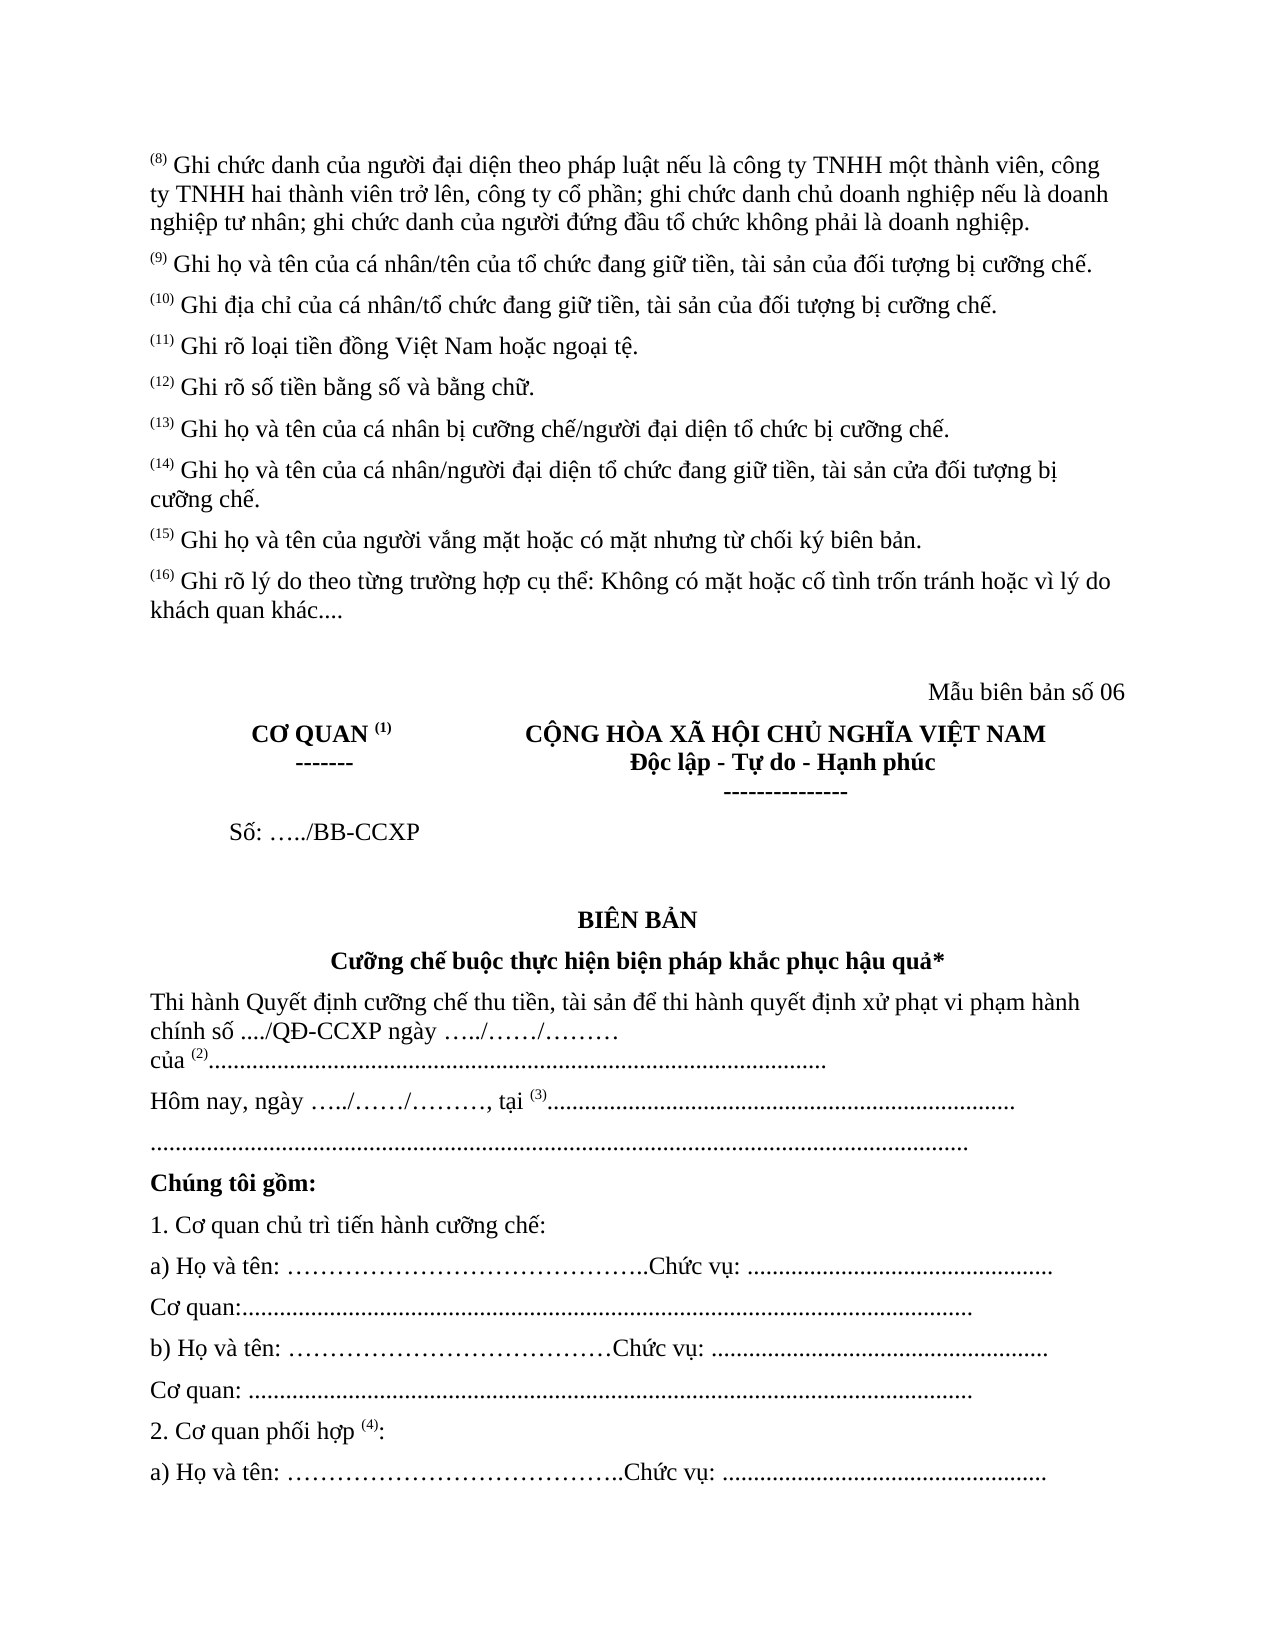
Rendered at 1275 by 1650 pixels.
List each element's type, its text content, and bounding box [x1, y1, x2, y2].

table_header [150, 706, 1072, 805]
text a) Họ và tên: ……………………………………..Chức vụ: ................................................. [150, 1251, 1125, 1280]
text (8) Ghi chức danh của người đại diện theo pháp luật nếu là công ty TNHH một thành viên, công ty TNHH hai thành viên trở lên, công ty cổ phần; ghi chức danh chủ doanh nghiệp nếu là doanh nghiệp tư nhân; ghi chức danh của người đứng đầu tổ chức không phải là doanh nghiệp. [150, 150, 1125, 236]
text BIÊN BẢN [150, 905, 1125, 933]
text (12) Ghi rõ số tiền bằng số và bằng chữ. [150, 372, 1125, 401]
text Cưỡng chế buộc thực hiện biện pháp khắc phục hậu quả* [150, 946, 1125, 975]
text a) Họ và tên: …………………………………..Chức vụ: .................................................... [150, 1457, 1125, 1486]
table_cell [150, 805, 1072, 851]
text (16) Ghi rõ lý do theo từng trường hợp cụ thể: Không có mặt hoặc cố tình trốn tránh hoặc vì lý do khách quan khác.... [150, 566, 1125, 624]
text 1. Cơ quan chủ trì tiến hành cưỡng chế: [150, 1210, 1125, 1238]
text (9) Ghi họ và tên của cá nhân/tên của tổ chức đang giữ tiền, tài sản của đối tượng bị cưỡng chế. [150, 249, 1125, 277]
text Thi hành Quyết định cưỡng chế thu tiền, tài sản để thi hành quyết định xử phạt vi phạm hành chính số ..../QĐ-CCXP ngày …../……/………của (2)................................................................................................... [150, 987, 1125, 1073]
text Cơ quan:..................................................................................................................... [150, 1292, 1125, 1321]
text (14) Ghi họ và tên của cá nhân/người đại diện tổ chức đang giữ tiền, tài sản cửa đối tượng bị cưỡng chế. [150, 455, 1125, 512]
text Chúng tôi gồm: [150, 1168, 1125, 1197]
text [150, 1375, 1125, 1403]
text (10) Ghi địa chỉ của cá nhân/tổ chức đang giữ tiền, tài sản của đối tượng bị cưỡng chế. [150, 290, 1125, 319]
text Mẫu biên bản số 06 [150, 677, 1125, 706]
text (13) Ghi họ và tên của cá nhân bị cưỡng chế/người đại diện tổ chức bị cưỡng chế. [150, 414, 1125, 442]
text b) Họ và tên: …………………………………Chức vụ: ...................................................... [150, 1333, 1125, 1362]
text (15) Ghi họ và tên của người vắng mặt hoặc có mặt nhưng từ chối ký biên bản. [150, 525, 1125, 554]
text ................................................................................................................................... [150, 1127, 1125, 1156]
text Hôm nay, ngày …../……/………, tại (3)........................................................................... [150, 1086, 1125, 1115]
text 2. Cơ quan phối hợp (4): [150, 1416, 1125, 1445]
text (11) Ghi rõ loại tiền đồng Việt Nam hoặc ngoại tệ. [150, 331, 1125, 360]
